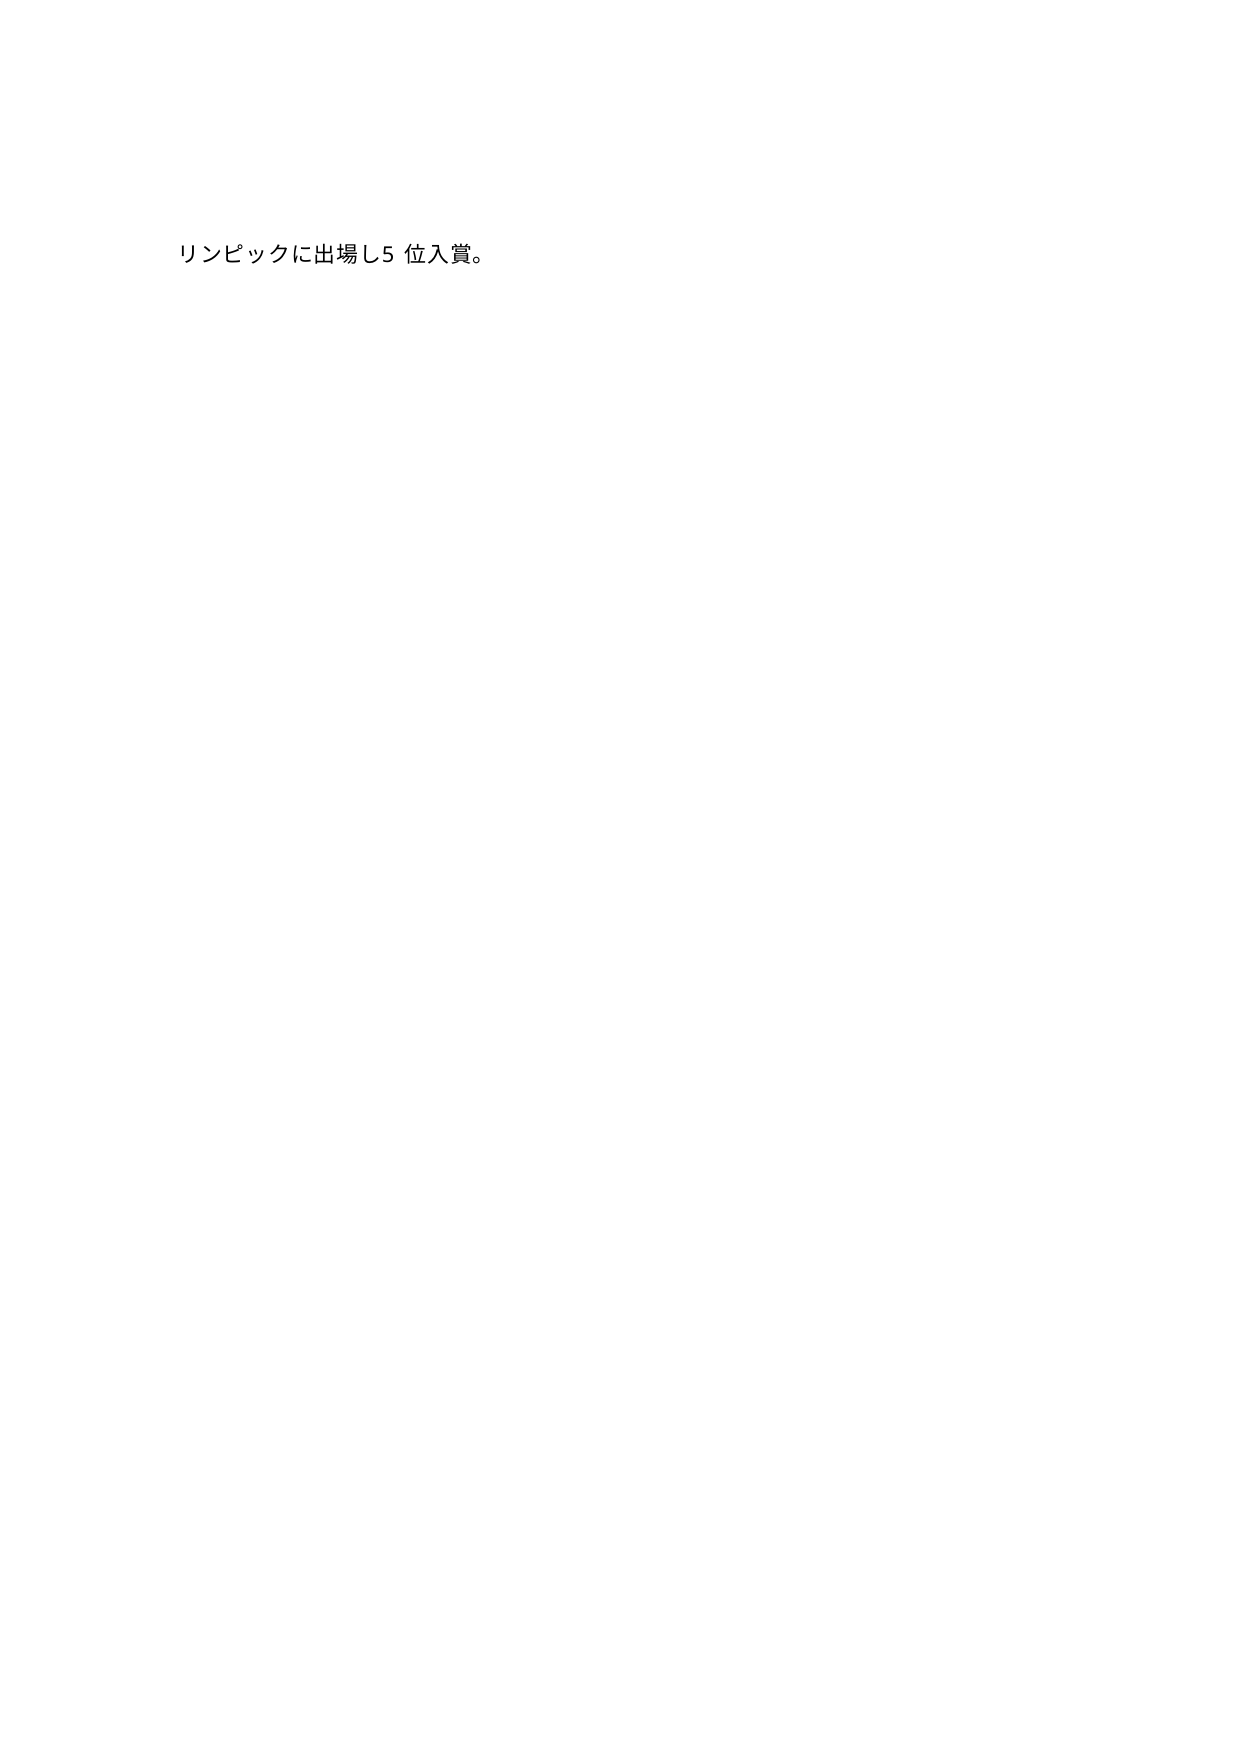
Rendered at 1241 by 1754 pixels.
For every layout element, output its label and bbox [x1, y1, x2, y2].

text [177, 222, 1063, 284]
